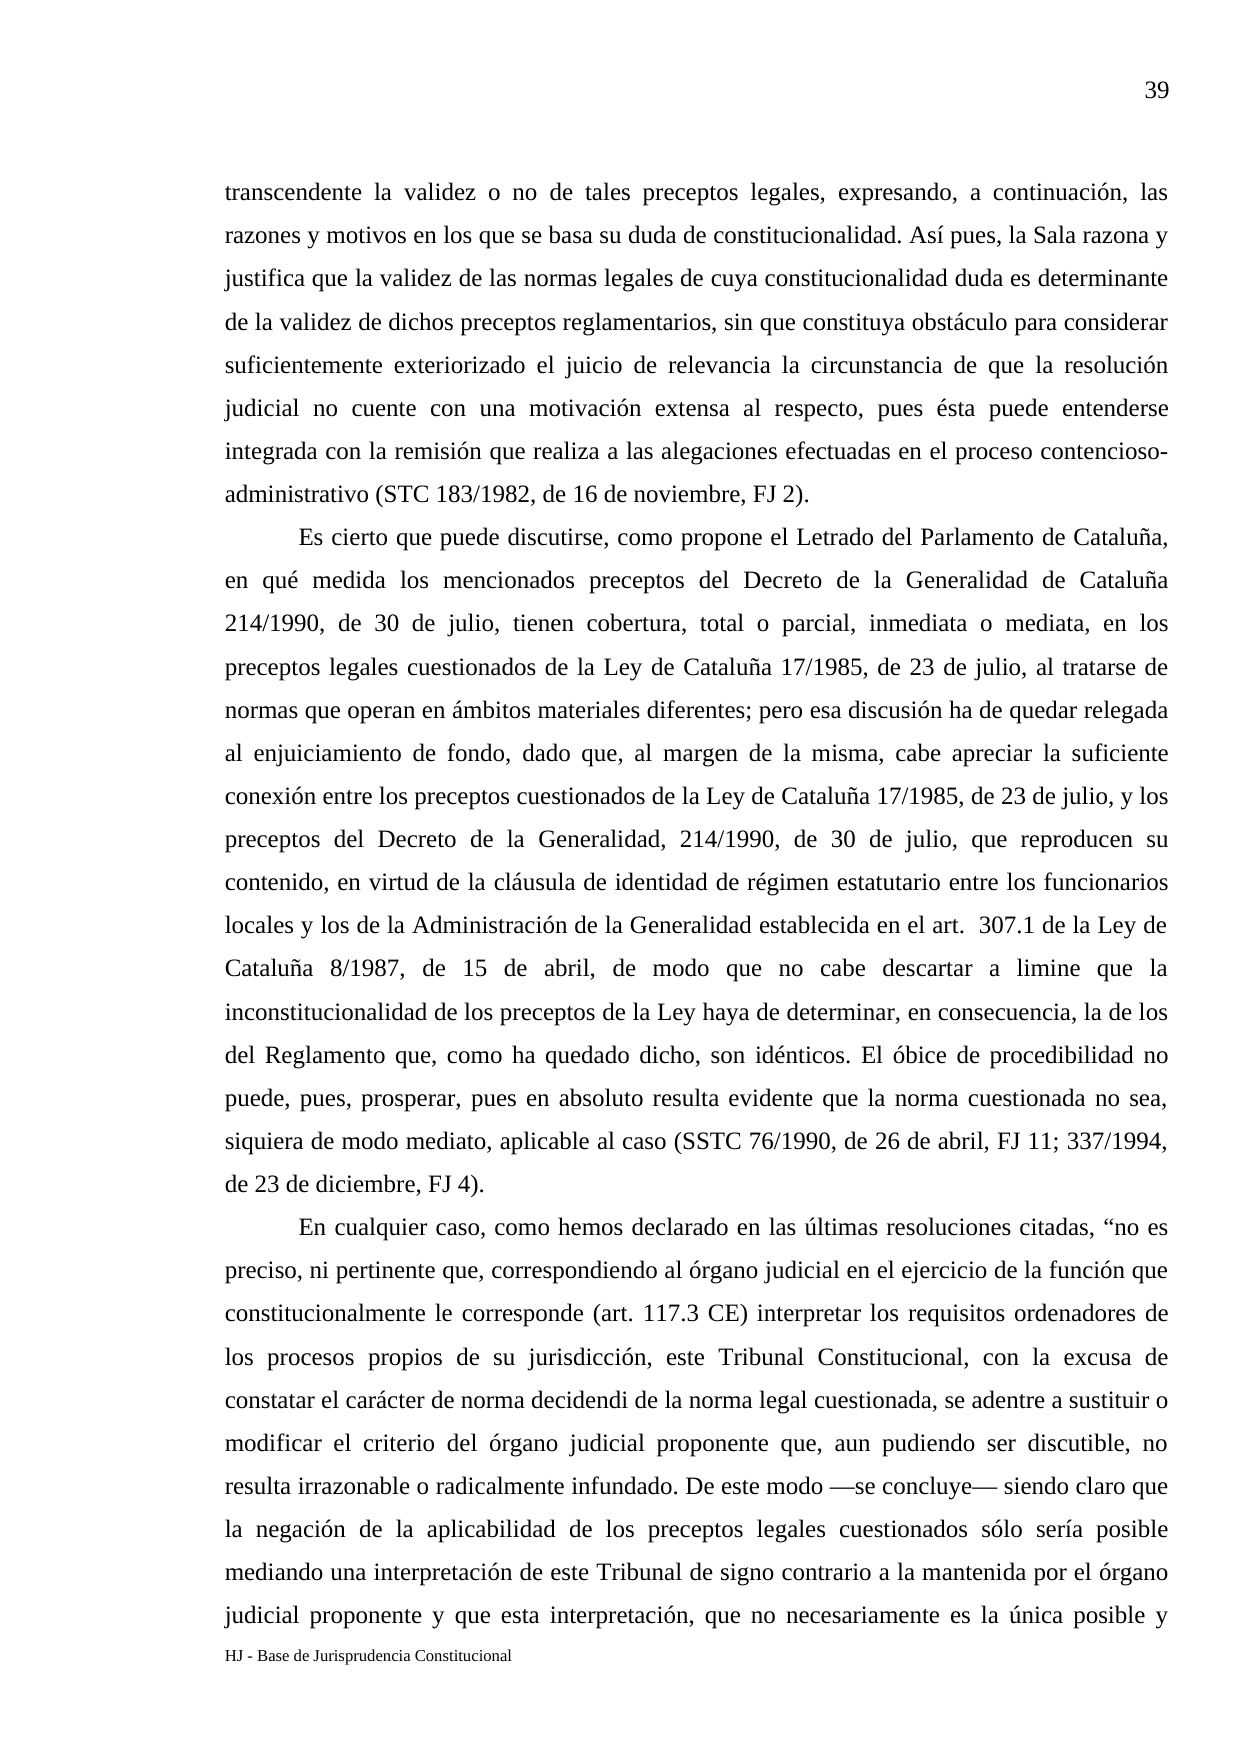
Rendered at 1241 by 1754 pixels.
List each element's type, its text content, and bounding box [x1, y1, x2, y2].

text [224, 177, 1169, 508]
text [224, 1212, 1169, 1629]
text Es cierto que puede discutirse, como propone el Letrado del Parlamento de Cataluña, en qué medida los mencionados preceptos del Decreto de la Generalidad de Cataluña 214/1990, de 30 de julio, tienen cobertura, total o parcial, inmediata o mediata, en los preceptos legales cuestionados de la Ley de Cataluña 17/1985, de 23 de julio, al tratarse de normas que operan en ámbitos materiales diferentes; pero esa discusión ha de quedar relegada al enjuiciamiento de fondo, dado que, al margen de la misma, cabe apreciar la suficiente conexión entre los preceptos cuestionados de la Ley de Cataluña 17/1985, de 23 de julio, y los preceptos del Decreto de la Generalidad, 214/1990, de 30 de julio, que reproducen su contenido, en virtud de la cláusula de identidad de régimen estatutario entre los funcionarios locales y los de la Administración de la Generalidad establecida en el art. 307.1 de la Ley de Cataluña 8/1987, de 15 de abril, de modo que no cabe descartar a limine que la inconstitucionalidad de los preceptos de la Ley haya de determinar, en consecuencia, la de los del Reglamento que, como ha quedado dicho, son idénticos. El óbice de procedibilidad no puede, pues, prosperar, pues en absoluto resulta evidente que la norma cuestionada no sea, siquiera de modo mediato, aplicable al caso (SSTC 76/1990, de 26 de abril, FJ 11; 337/1994, de 23 de diciembre, FJ 4). [224, 522, 1169, 1198]
